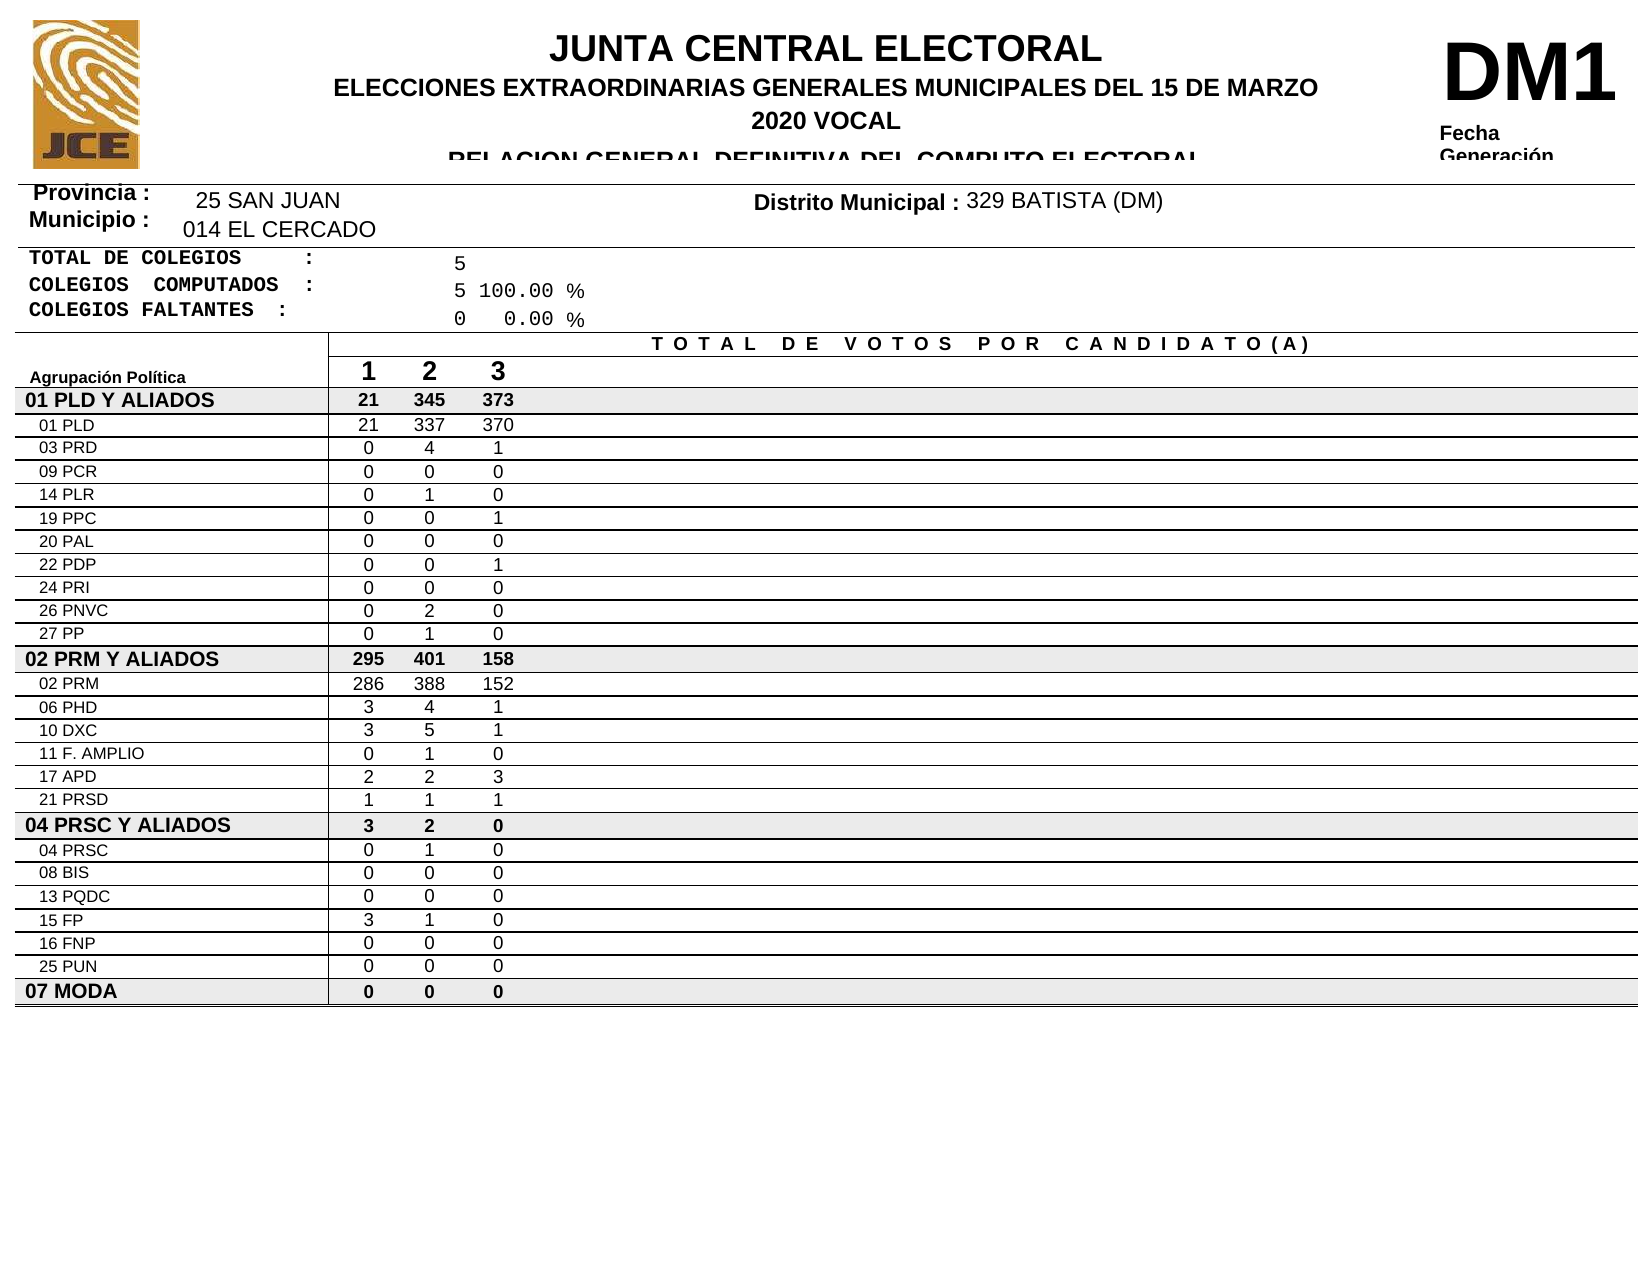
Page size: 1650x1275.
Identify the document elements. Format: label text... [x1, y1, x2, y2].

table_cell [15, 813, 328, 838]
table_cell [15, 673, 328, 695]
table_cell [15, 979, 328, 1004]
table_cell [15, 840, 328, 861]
picture [32, 20, 140, 169]
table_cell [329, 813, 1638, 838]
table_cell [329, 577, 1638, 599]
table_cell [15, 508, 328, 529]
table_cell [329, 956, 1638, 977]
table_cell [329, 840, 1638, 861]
text 0 0.00 % [454, 306, 1650, 332]
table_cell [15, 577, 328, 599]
text TOTAL DE COLEGIOS : COLEGIOS COMPUTADOS : COLEGIOS FALTANTES : [29, 248, 315, 323]
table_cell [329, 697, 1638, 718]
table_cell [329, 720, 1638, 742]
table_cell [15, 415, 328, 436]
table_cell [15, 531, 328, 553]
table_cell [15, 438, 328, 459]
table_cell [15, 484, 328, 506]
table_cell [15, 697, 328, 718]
text 25 SAN JUAN [195, 187, 381, 214]
text 5 100.00 % [454, 278, 1650, 303]
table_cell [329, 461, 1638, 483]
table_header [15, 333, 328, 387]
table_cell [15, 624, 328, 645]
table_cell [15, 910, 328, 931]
text 014 EL CERCADO [183, 216, 381, 242]
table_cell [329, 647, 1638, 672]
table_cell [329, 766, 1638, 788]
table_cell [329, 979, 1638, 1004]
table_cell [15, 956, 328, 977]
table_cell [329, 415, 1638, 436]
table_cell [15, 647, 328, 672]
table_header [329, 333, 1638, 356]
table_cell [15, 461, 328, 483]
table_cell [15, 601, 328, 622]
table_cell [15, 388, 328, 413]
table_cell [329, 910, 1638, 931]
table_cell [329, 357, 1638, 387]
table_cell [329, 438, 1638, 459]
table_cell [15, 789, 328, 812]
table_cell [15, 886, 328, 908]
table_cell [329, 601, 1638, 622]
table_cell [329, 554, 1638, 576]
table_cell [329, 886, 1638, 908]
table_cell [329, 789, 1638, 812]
text 5 [454, 253, 1650, 276]
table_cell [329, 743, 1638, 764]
text Distrito Municipal : 329 BATISTA (DM) [753, 187, 1650, 215]
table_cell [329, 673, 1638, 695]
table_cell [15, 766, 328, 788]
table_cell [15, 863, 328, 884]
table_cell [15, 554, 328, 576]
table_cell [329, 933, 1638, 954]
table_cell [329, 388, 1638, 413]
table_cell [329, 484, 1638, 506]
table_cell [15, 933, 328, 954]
text Provincia : Municipio : [29, 185, 157, 233]
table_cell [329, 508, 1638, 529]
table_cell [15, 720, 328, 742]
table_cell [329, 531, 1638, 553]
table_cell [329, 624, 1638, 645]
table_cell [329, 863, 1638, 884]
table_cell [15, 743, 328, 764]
